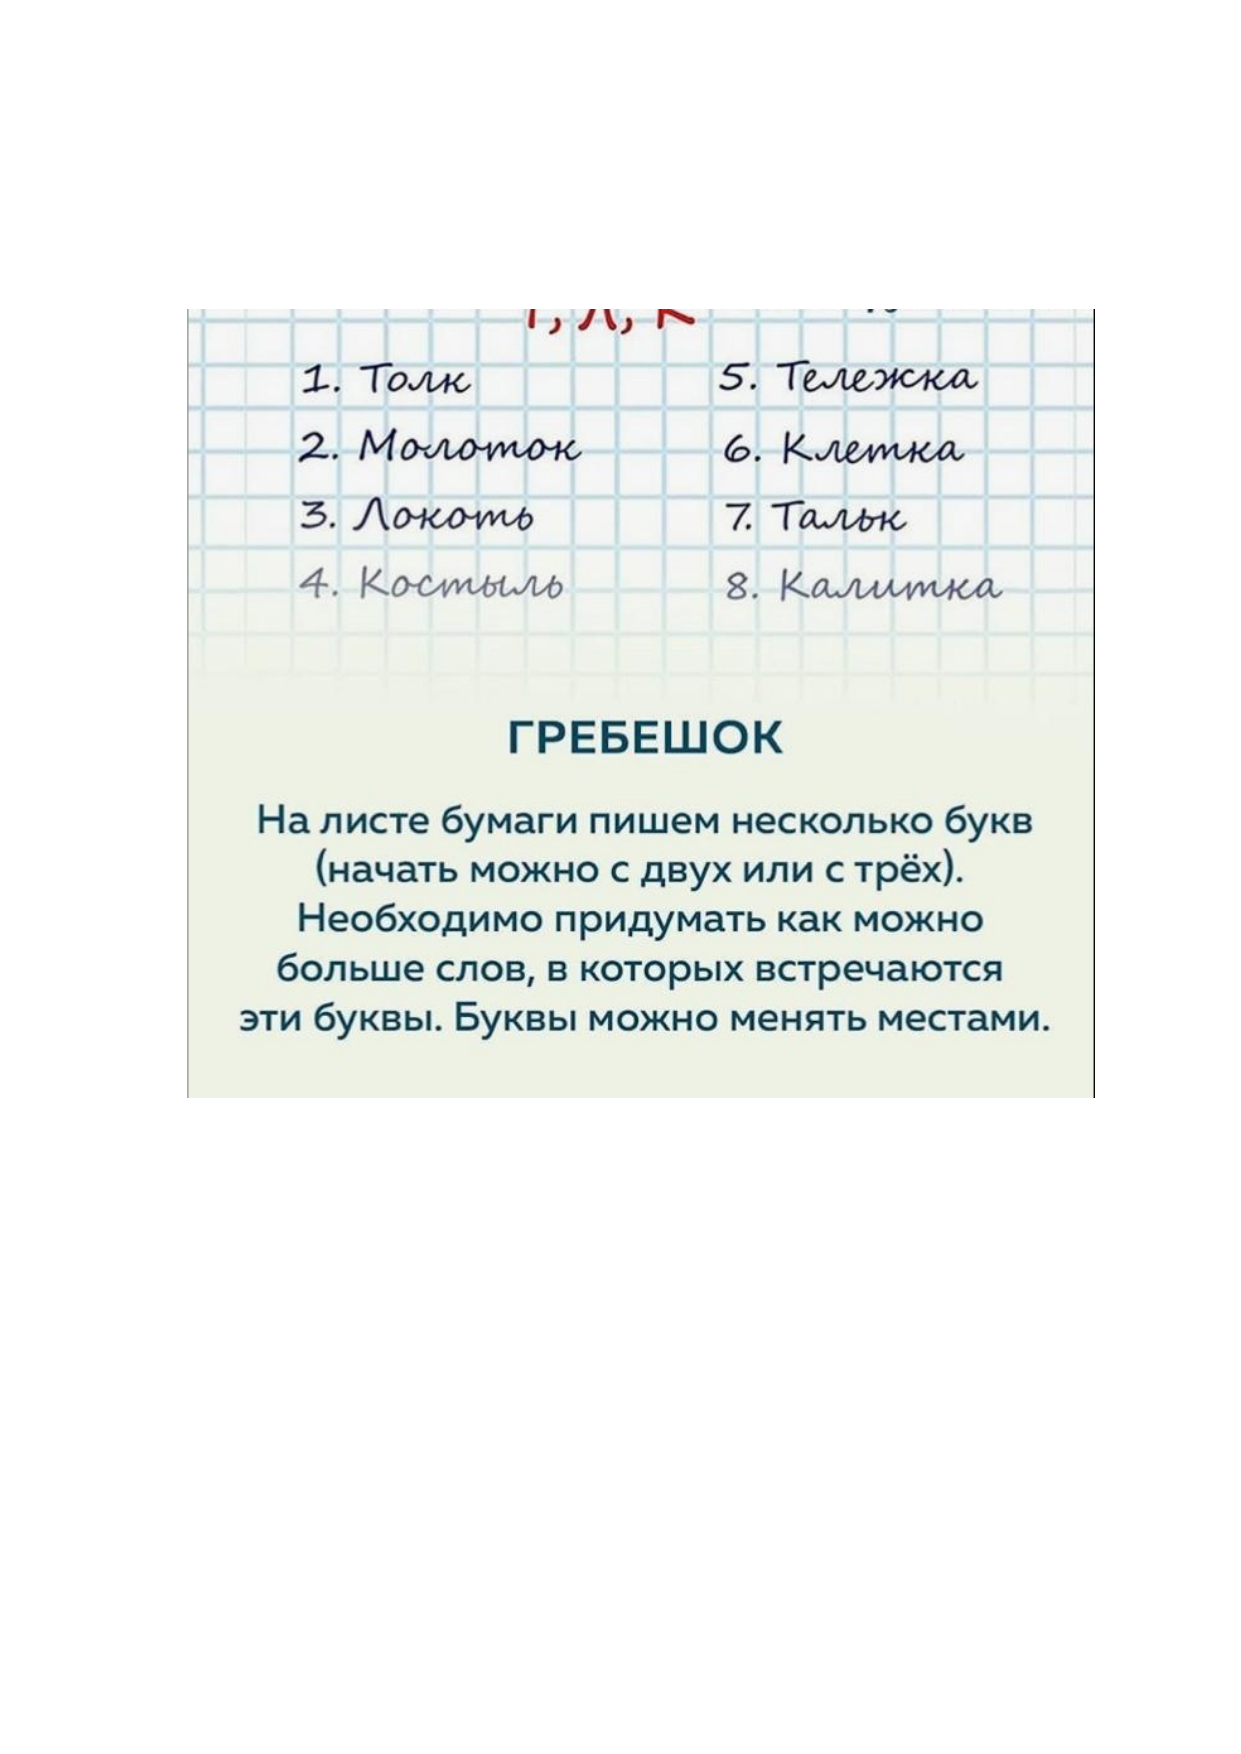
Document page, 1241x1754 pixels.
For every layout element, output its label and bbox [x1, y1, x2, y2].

picture [187, 309, 1095, 1098]
